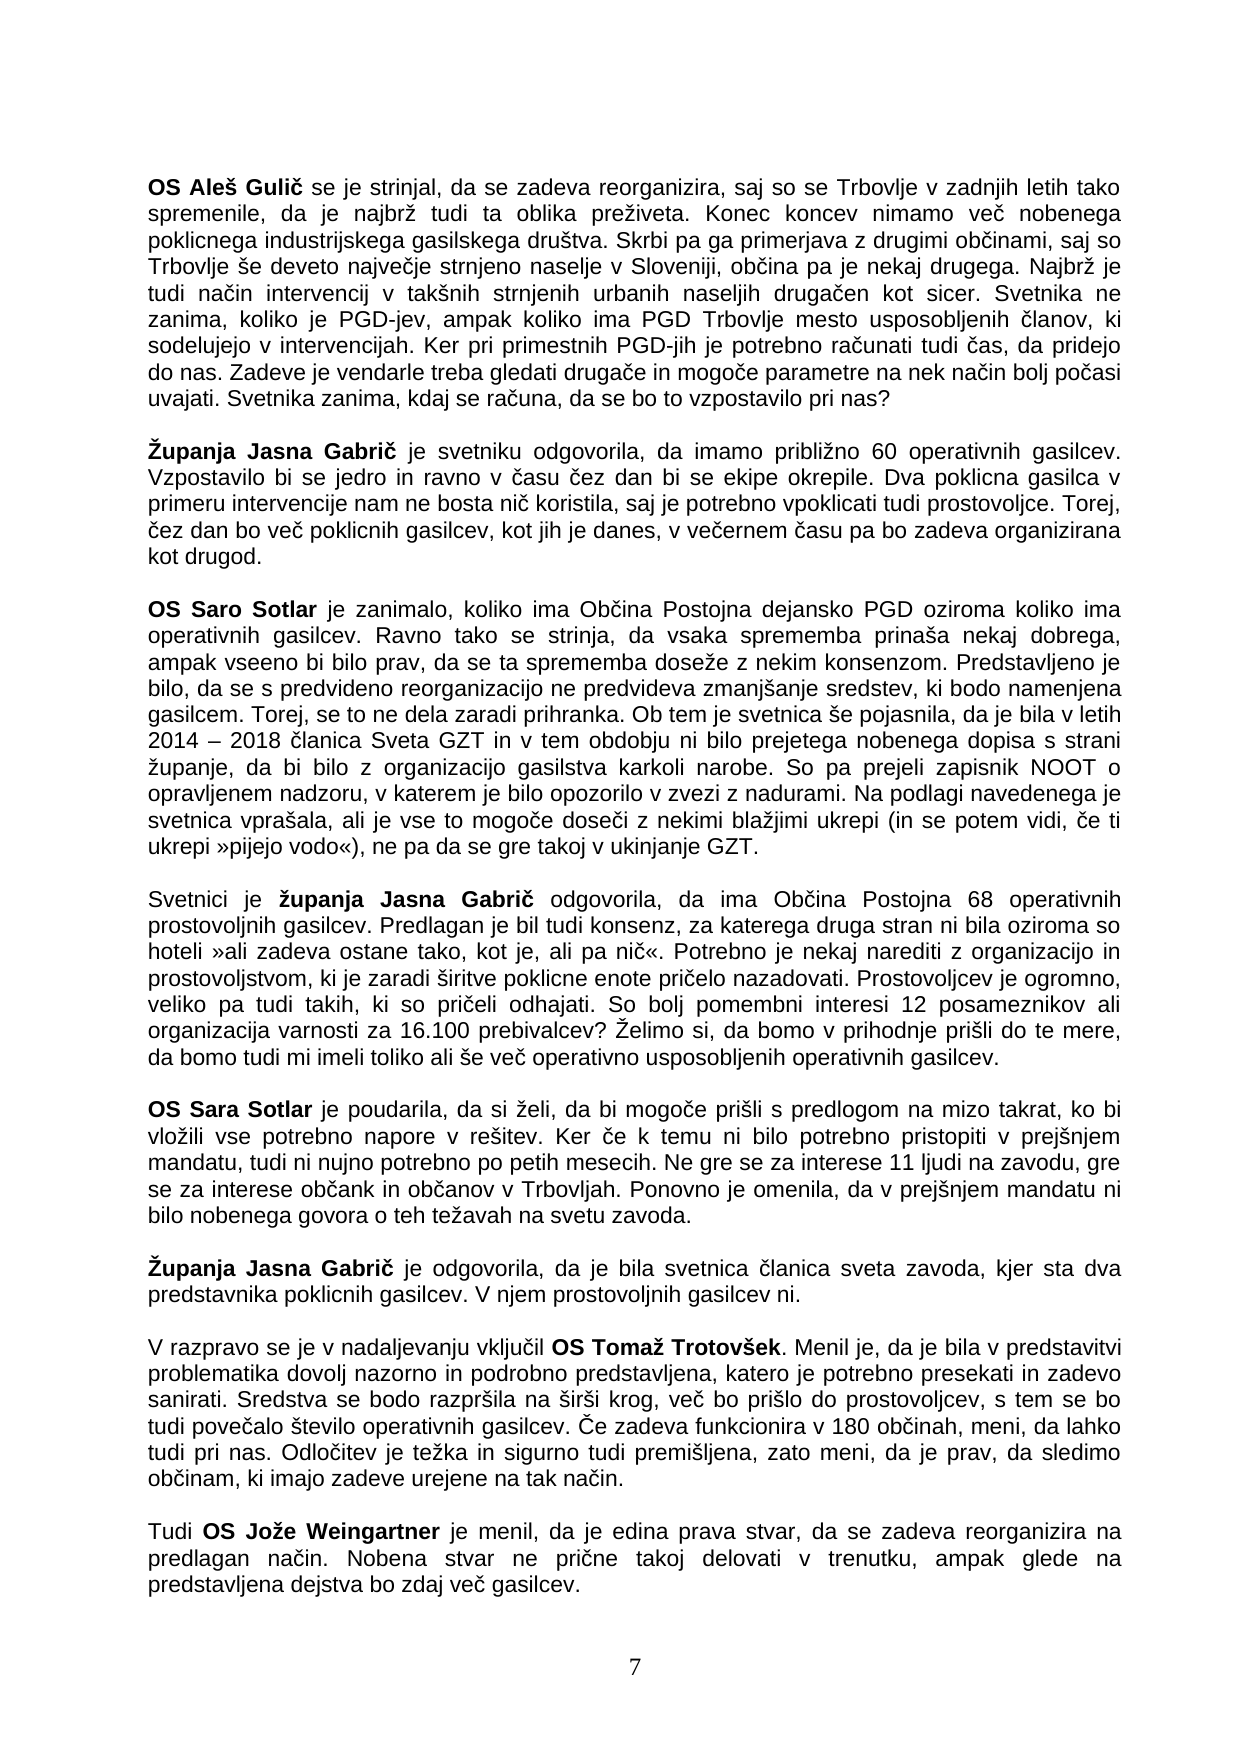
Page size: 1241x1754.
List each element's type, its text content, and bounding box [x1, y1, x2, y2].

text Svetnici je županja Jasna Gabrič odgovorila, da ima Občina Postojna 68 operativnih prostovoljnih gasilcev. Predlagan je bil tudi konsenz, za katerega druga stran ni bila oziroma so hoteli »ali zadeva ostane tako, kot je, ali pa nič«. Potrebno je nekaj narediti z organizacijo in prostovoljstvom, ki je zaradi širitve poklicne enote pričelo nazadovati. Prostovoljcev je ogromno, veliko pa tudi takih, ki so pričeli odhajati. So bolj pomembni interesi 12 posameznikov ali organizacija varnosti za 16.100 prebivalcev? Želimo si, da bomo v prihodnje prišli do te mere, da bomo tudi mi imeli toliko ali še več operativno usposobljenih operativnih gasilcev. [148, 886, 1122, 1070]
text Tudi OS Jože Weingartner je menil, da je edina prava stvar, da se zadeva reorganizira na predlagan način. Nobena stvar ne prične takoj delovati v trenutku, ampak glede na predstavljena dejstva bo zdaj več gasilcev. [148, 1518, 1122, 1597]
text OS Saro Sotlar je zanimalo, koliko ima Občina Postojna dejansko PGD oziroma koliko ima operativnih gasilcev. Ravno tako se strinja, da vsaka sprememba prinaša nekaj dobrega, ampak vseeno bi bilo prav, da se ta sprememba doseže z nekim konsenzom. Predstavljeno je bilo, da se s predvideno reorganizacijo ne predvideva zmanjšanje sredstev, ki bodo namenjena gasilcem. Torej, se to ne dela zaradi prihranka. Ob tem je svetnica še pojasnila, da je bila v letih 2014 – 2018 članica Sveta GZT in v tem obdobju ni bilo prejetega nobenega dopisa s strani županje, da bi bilo z organizacijo gasilstva karkoli narobe. So pa prejeli zapisnik NOOT o opravljenem nadzoru, v katerem je bilo opozorilo v zvezi z nadurami. Na podlagi navedenega je svetnica vprašala, ali je vse to mogoče doseči z nekimi blažjimi ukrepi (in se potem vidi, če ti ukrepi »pijejo vodo«), ne pa da se gre takoj v ukinjanje GZT. [148, 596, 1122, 859]
text Županja Jasna Gabrič je svetniku odgovorila, da imamo približno 60 operativnih gasilcev. Vzpostavilo bi se jedro in ravno v času čez dan bi se ekipe okrepile. Dva poklicna gasilca v primeru intervencije nam ne bosta nič koristila, saj je potrebno vpoklicati tudi prostovoljce. Torej, čez dan bo več poklicnih gasilcev, kot jih je danes, v večernem času pa bo zadeva organizirana kot drugod. [148, 438, 1122, 569]
text V razpravo se je v nadaljevanju vključil OS Tomaž Trotovšek. Menil je, da je bila v predstavitvi problematika dovolj nazorno in podrobno predstavljena, katero je potrebno presekati in zadevo sanirati. Sredstva se bodo razpršila na širši krog, več bo prišlo do prostovoljcev, s tem se bo tudi povečalo število operativnih gasilcev. Če zadeva funkcionira v 180 občinah, meni, da lahko tudi pri nas. Odločitev je težka in sigurno tudi premišljena, zato meni, da je prav, da sledimo občinam, ki imajo zadeve urejene na tak način. [148, 1334, 1122, 1492]
text Županja Jasna Gabrič je odgovorila, da je bila svetnica članica sveta zavoda, kjer sta dva predstavnika poklicnih gasilcev. V njem prostovoljnih gasilcev ni. [148, 1254, 1122, 1307]
text OS Aleš Gulič se je strinjal, da se zadeva reorganizira, saj so se Trbovlje v zadnjih letih tako spremenile, da je najbrž tudi ta oblika preživeta. Konec koncev nimamo več nobenega poklicnega industrijskega gasilskega društva. Skrbi pa ga primerjava z drugimi občinami, saj so Trbovlje še deveto največje strnjeno naselje v Sloveniji, občina pa je nekaj drugega. Najbrž je tudi način intervencij v takšnih strnjenih urbanih naseljih drugačen kot sicer. Svetnika ne zanima, koliko je PGD-jev, ampak koliko ima PGD Trbovlje mesto usposobljenih članov, ki sodelujejo v intervencijah. Ker pri primestnih PGD-jih je potrebno računati tudi čas, da pridejo do nas. Zadeve je vendarle treba gledati drugače in mogoče parametre na nek način bolj počasi uvajati. Svetnika zanima, kdaj se računa, da se bo to vzpostavilo pri nas? [148, 174, 1122, 411]
text OS Sara Sotlar je poudarila, da si želi, da bi mogoče prišli s predlogom na mizo takrat, ko bi vložili vse potrebno napore v rešitev. Ker če k temu ni bilo potrebno pristopiti v prejšnjem mandatu, tudi ni nujno potrebno po petih mesecih. Ne gre se za interese 11 ljudi na zavodu, gre se za interese občank in občanov v Trbovljah. Ponovno je omenila, da v prejšnjem mandatu ni bilo nobenega govora o teh težavah na svetu zavoda. [148, 1096, 1122, 1228]
